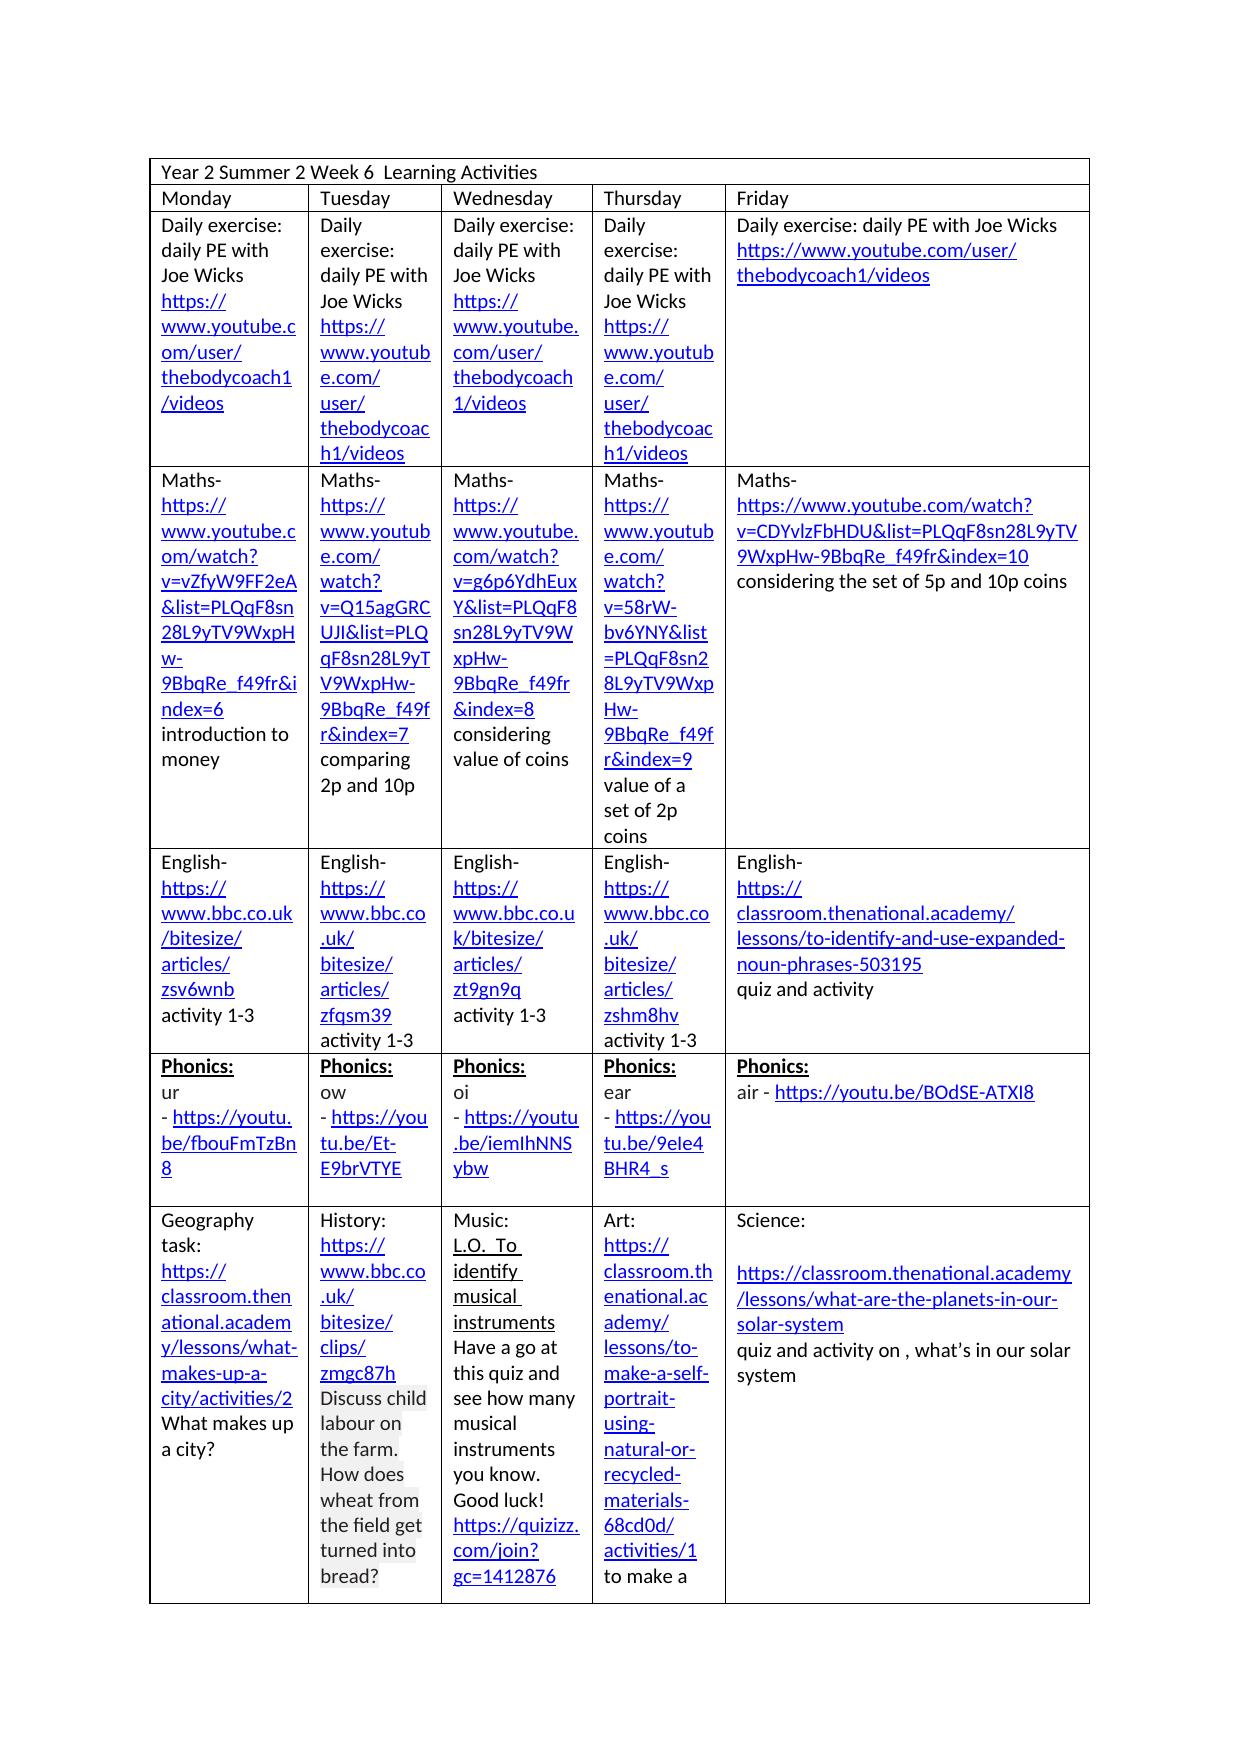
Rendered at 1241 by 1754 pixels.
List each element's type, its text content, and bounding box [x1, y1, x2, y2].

table_cell Thursday [593, 185, 725, 211]
table_cell Maths- https://www.youtube.com/watch?v=vZfyW9FF2eA&list=PLQqF8sn28L9yTV9WxpHw-9BbqRe_f49fr&index=6 introduction to money [151, 467, 308, 848]
table_cell Daily exercise: daily PE with Joe Wicks https://www.youtube.com/user/thebodycoach1/videos [442, 212, 592, 466]
table_cell English- https://classroom.thenational.academy/lessons/to-identify-and-use-expanded-noun-phrases-503195 quiz and activity [726, 849, 1089, 1053]
table_header Year 2 Summer 2 Week 6 Learning Activities [151, 159, 1089, 184]
table_cell Maths- https://www.youtube.com/watch?v=58rW-bv6YNY&list=PLQqF8sn28L9yTV9WxpHw-9BbqRe_f49fr&index=9 value of a set of 2p coins [593, 467, 725, 848]
table_cell English- https://www.bbc.co.uk/bitesize/articles/zt9gn9q activity 1-3 [442, 849, 592, 1053]
table_cell Phonics: ow - https://youtu.be/Et-E9brVTYE [309, 1054, 441, 1206]
table_cell Daily exercise: daily PE with Joe Wicks https://www.youtube.com/user/thebodycoach1/videos [151, 212, 308, 466]
table_cell Friday [726, 185, 1089, 211]
table_cell Wednesday [442, 185, 592, 211]
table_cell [593, 1207, 725, 1603]
table_cell Phonics: ur - https://youtu.be/fbouFmTzBn8 [151, 1054, 308, 1206]
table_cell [309, 1207, 441, 1603]
table_cell Daily exercise: daily PE with Joe Wicks https://www.youtube.com/user/thebodycoach1/videos [309, 212, 441, 466]
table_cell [726, 1207, 1089, 1603]
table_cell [442, 1207, 592, 1603]
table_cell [151, 1207, 308, 1603]
table_cell Monday [151, 185, 308, 211]
table_cell Phonics: air - https://youtu.be/BOdSE-ATXI8 [726, 1054, 1089, 1206]
table_cell Phonics: oi - https://youtu.be/iemIhNNSybw [442, 1054, 592, 1206]
table_cell English- https://www.bbc.co.uk/bitesize/articles/zshm8hv activity 1-3 [593, 849, 725, 1053]
table_cell Daily exercise: daily PE with Joe Wicks https://www.youtube.com/user/thebodycoach1/videos [726, 212, 1089, 466]
table_cell Maths- https://www.youtube.com/watch?v=Q15agGRCUJI&list=PLQqF8sn28L9yTV9WxpHw-9BbqRe_f49fr&index=7 comparing 2p and 10p [309, 467, 441, 848]
table_cell Maths- https://www.youtube.com/watch?v=CDYvlzFbHDU&list=PLQqF8sn28L9yTV9WxpHw-9BbqRe_f49fr&index=10 considering the set of 5p and 10p coins [726, 467, 1089, 848]
table_cell Phonics: ear - https://youtu.be/9eIe4BHR4_s [593, 1054, 725, 1206]
table_cell Daily exercise: daily PE with Joe Wicks https://www.youtube.com/user/thebodycoach1/videos [593, 212, 725, 466]
table_cell Maths- https://www.youtube.com/watch?v=g6p6YdhEuxY&list=PLQqF8sn28L9yTV9WxpHw-9BbqRe_f49fr&index=8 considering value of coins [442, 467, 592, 848]
table_cell English- https://www.bbc.co.uk/bitesize/articles/zfqsm39 activity 1-3 [309, 849, 441, 1053]
table_cell English- https://www.bbc.co.uk/bitesize/articles/zsv6wnb activity 1-3 [151, 849, 308, 1053]
table_cell Tuesday [309, 185, 441, 211]
